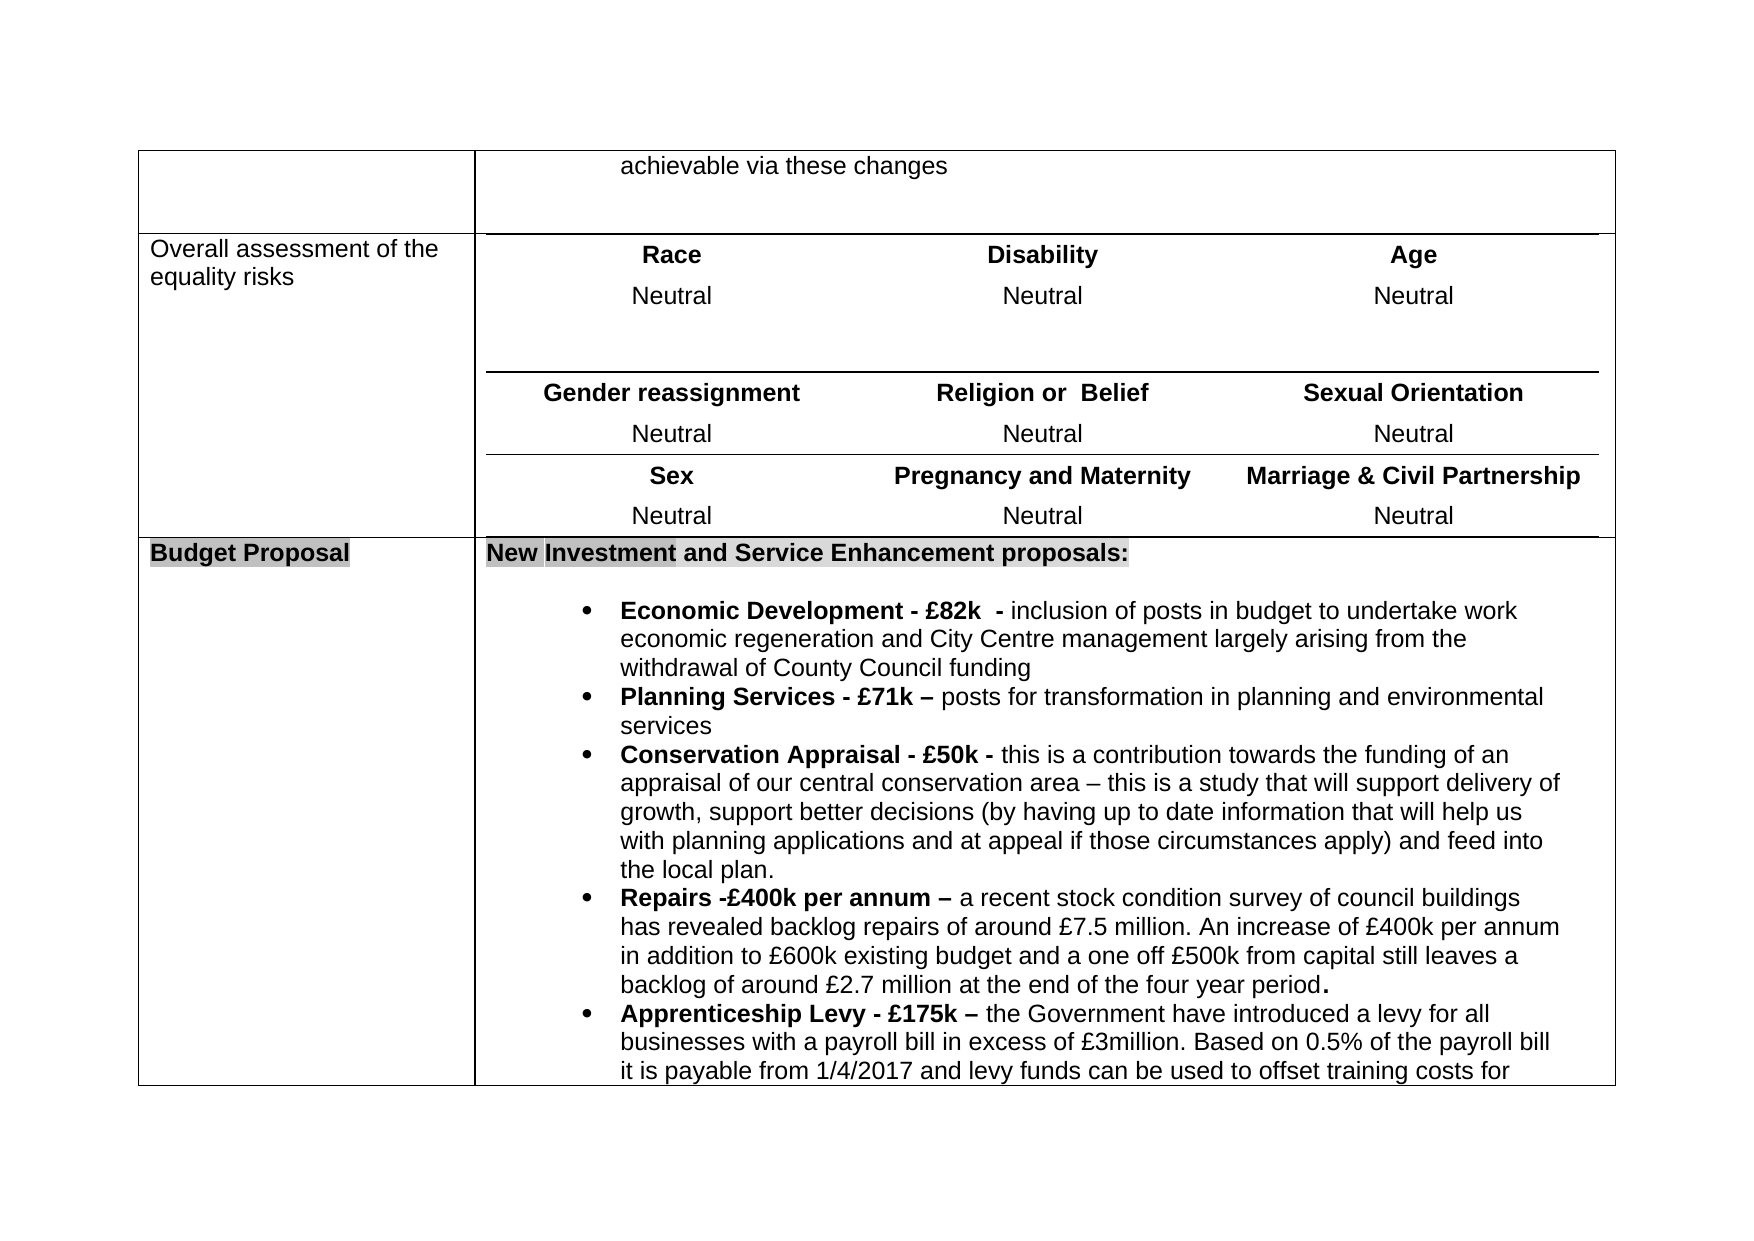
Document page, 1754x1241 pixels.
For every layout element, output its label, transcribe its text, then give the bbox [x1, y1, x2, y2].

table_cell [476, 538, 1615, 1085]
table_cell Overall assessment of the equality risks [139, 234, 474, 537]
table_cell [139, 151, 474, 232]
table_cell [476, 151, 1615, 232]
table_cell Budget Proposal [139, 538, 474, 1085]
table_cell [476, 234, 1615, 537]
